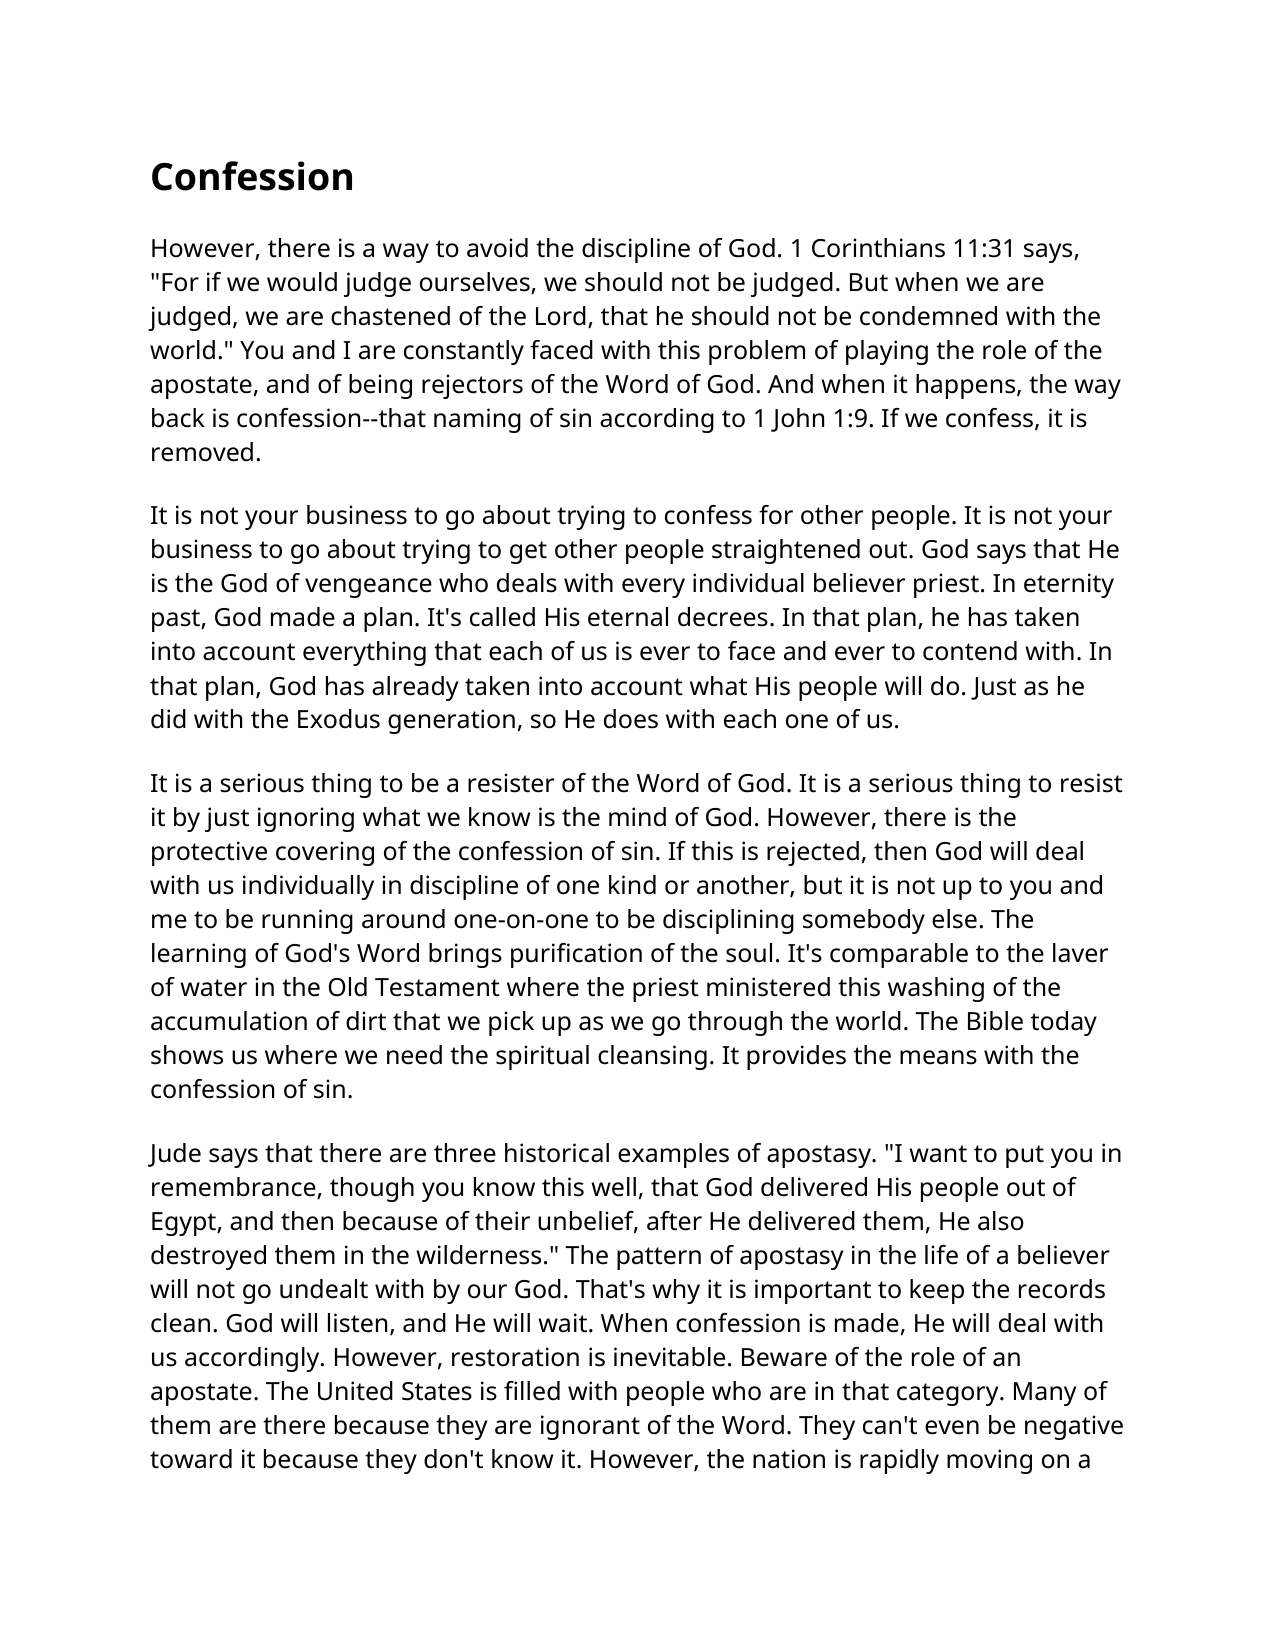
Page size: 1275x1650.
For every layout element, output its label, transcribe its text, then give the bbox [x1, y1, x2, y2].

text Confession [150, 150, 1125, 201]
text However, there is a way to avoid the discipline of God. 1 Corinthians 11:31 says, "For if we would judge ourselves, we should not be judged. But when we are judged, we are chastened of the Lord, that he should not be condemned with the world." You and I are constantly faced with this problem of playing the role of the apostate, and of being rejectors of the Word of God. And when it happens, the way back is confession--that naming of sin according to 1 John 1:9. If we confess, it is removed. [150, 230, 1125, 469]
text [150, 1135, 1125, 1476]
text It is not your business to go about trying to confess for other people. It is not your business to go about trying to get other people straightened out. God says that He is the God of vengeance who deals with every individual believer priest. In eternity past, God made a plan. It's called His eternal decrees. In that plan, he has taken into account everything that each of us is ever to face and ever to contend with. In that plan, God has already taken into account what His people will do. Just as he did with the Exodus generation, so He does with each one of us. [150, 498, 1125, 736]
text It is a serious thing to be a resister of the Word of God. It is a serious thing to resist it by just ignoring what we know is the mind of God. However, there is the protective covering of the confession of sin. If this is rejected, then God will deal with us individually in discipline of one kind or another, but it is not up to you and me to be running around one-on-one to be disciplining somebody else. The learning of God's Word brings purification of the soul. It's comparable to the laver of water in the Old Testament where the priest ministered this washing of the accumulation of dirt that we pick up as we go through the world. The Bible today shows us where we need the spiritual cleansing. It provides the means with the confession of sin. [150, 765, 1125, 1106]
